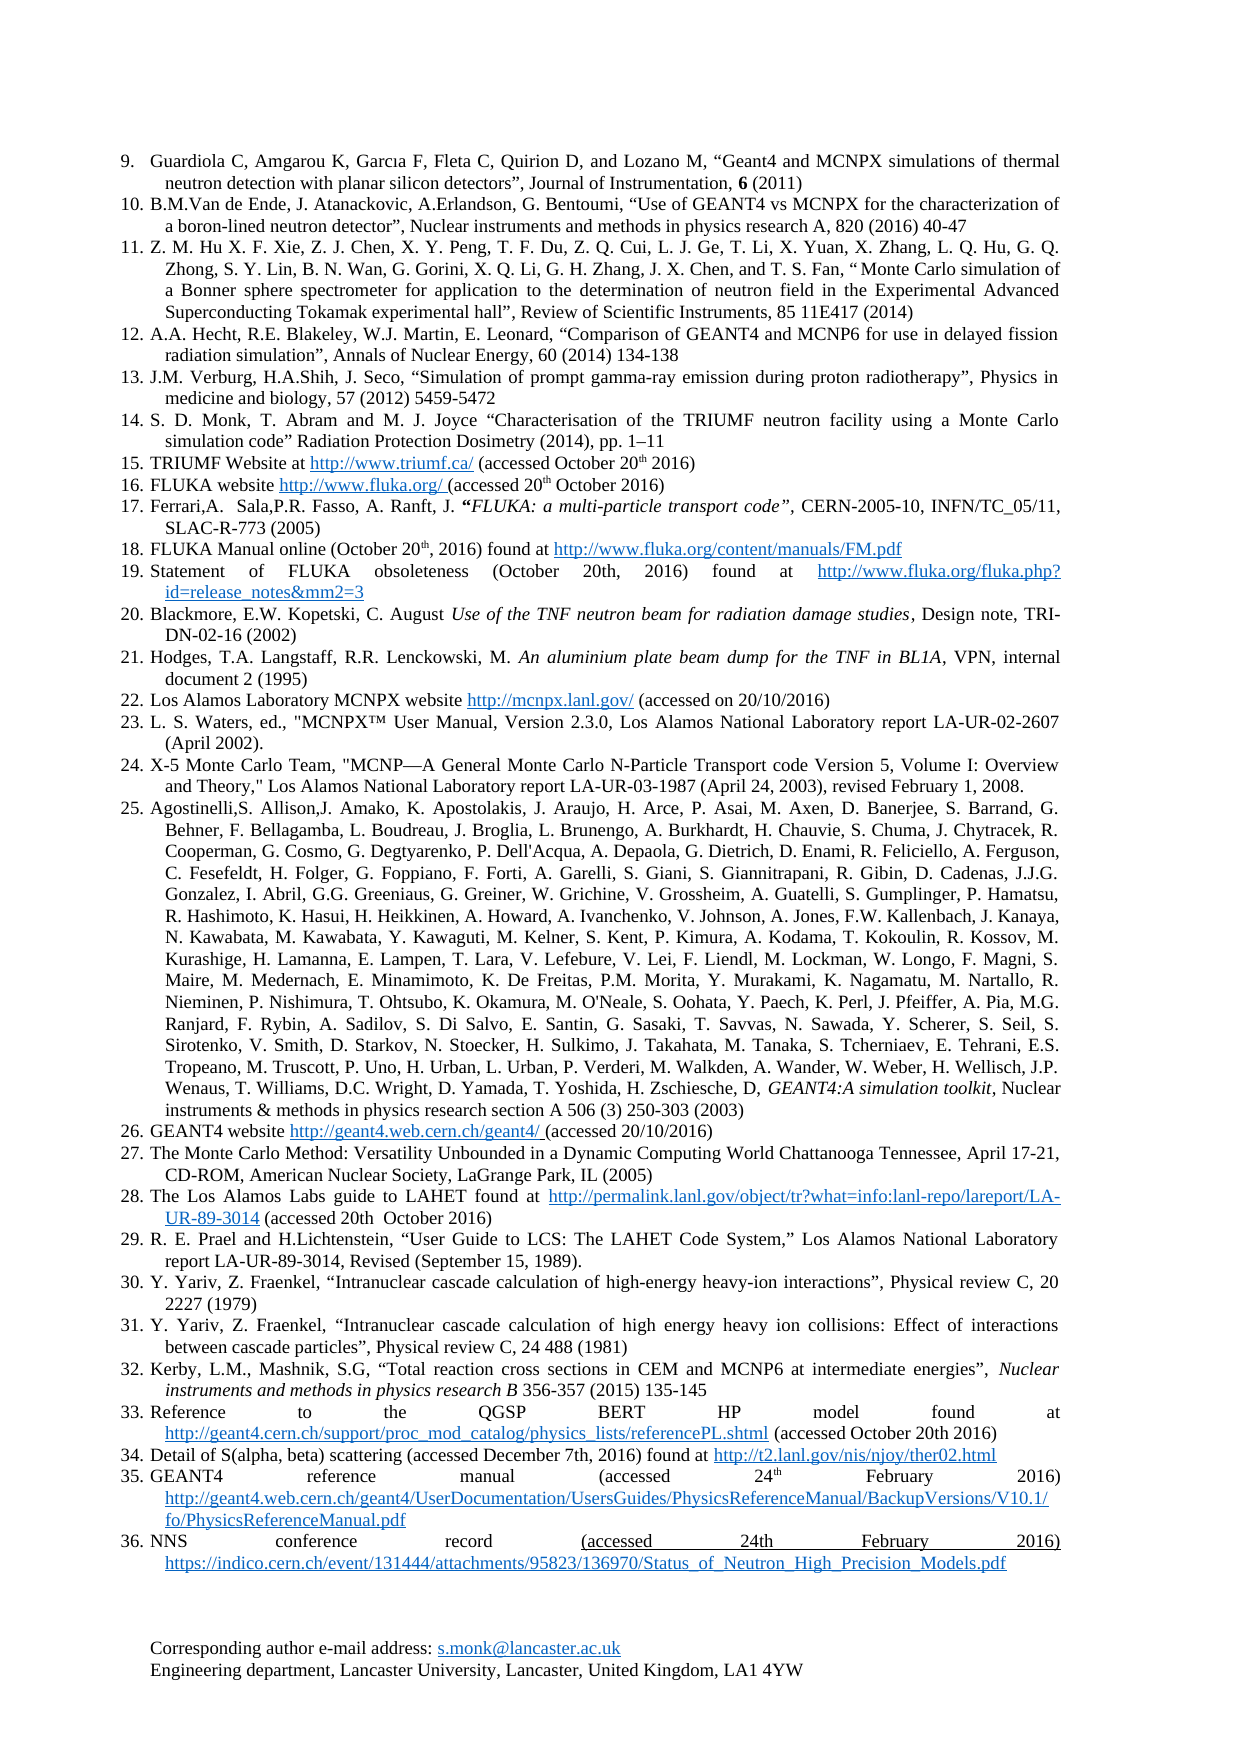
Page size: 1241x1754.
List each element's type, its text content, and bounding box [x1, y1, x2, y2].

list S. D. Monk, T. Abram and M. J. Joyce “Characterisation of the TRIUMF neutron facility using a Monte Carlo simulation code” Radiation Protection Dosimetry (2014), pp. 1–11 [120, 409, 1061, 452]
list GEANT4 website http://geant4.web.cern.ch/geant4/ (accessed 20/10/2016) [120, 1120, 1061, 1142]
list FLUKA Manual online (October 20th, 2016) found at http://www.fluka.org/content/manuals/FM.pdf [120, 538, 1061, 560]
list Kerby, L.M., Mashnik, S.G, “Total reaction cross sections in CEM and MCNP6 at intermediate energies”, Nuclear instruments and methods in physics research B 356-357 (2015) 135-145 [120, 1357, 1061, 1401]
list A.A. Hecht, R.E. Blakeley, W.J. Martin, E. Leonard, “Comparison of GEANT4 and MCNP6 for use in delayed fission radiation simulation”, Annals of Nuclear Energy, 60 (2014) 134-138 [120, 322, 1061, 366]
list The Los Alamos Labs guide to LAHET found at http://permalink.lanl.gov/object/tr?what=info:lanl-repo/lareport/LA-UR-89-3014 (accessed 20th October 2016) [120, 1185, 1061, 1228]
list Z. M. Hu X. F. Xie, Z. J. Chen, X. Y. Peng, T. F. Du, Z. Q. Cui, L. J. Ge, T. Li, X. Yuan, X. Zhang, L. Q. Hu, G. Q. Zhong, S. Y. Lin, B. N. Wan, G. Gorini, X. Q. Li, G. H. Zhang, J. X. Chen, and T. S. Fan, “Monte Carlo simulation of a Bonner sphere spectrometer for application to the determination of neutron field in the Experimental Advanced Superconducting Tokamak experimental hall”, Review of Scientific Instruments, 85 11E417 (2014) [120, 236, 1061, 322]
list Reference to the QGSP BERT HP model found at http://geant4.cern.ch/support/proc_mod_catalog/physics_lists/referencePL.shtml (accessed October 20th 2016) [120, 1401, 1061, 1444]
list Y. Yariv, Z. Fraenkel, “Intranuclear cascade calculation of high energy heavy ion collisions: Effect of interactions between cascade particles”, Physical review C, 24 488 (1981) [120, 1314, 1061, 1357]
list TRIUMF Website at http://www.triumf.ca/ (accessed October 20th 2016) [120, 452, 1061, 473]
list Blackmore, E.W. Kopetski, C. August Use of the TNF neutron beam for radiation damage studies, Design note, TRI-DN-02-16 (2002) [120, 603, 1061, 646]
list L. S. Waters, ed., "MCNPX™ User Manual, Version 2.3.0, Los Alamos National Laboratory report LA-UR-02-2607 (April 2002). [120, 711, 1061, 754]
list The Monte Carlo Method: Versatility Unbounded in a Dynamic Computing World Chattanooga Tennessee, April 17-21, CD-ROM, American Nuclear Society, LaGrange Park, IL (2005) [120, 1142, 1061, 1185]
list Y. Yariv, Z. Fraenkel, “Intranuclear cascade calculation of high-energy heavy-ion interactions”, Physical review C, 20 2227 (1979) [120, 1271, 1061, 1314]
list Los Alamos Laboratory MCNPX website http://mcnpx.lanl.gov/ (accessed on 20/10/2016) [120, 689, 1061, 711]
list Agostinelli,S. Allison,J. Amako, K. Apostolakis, J. Araujo, H. Arce, P. Asai, M. Axen, D. Banerjee, S. Barrand, G. Behner, F. Bellagamba, L. Boudreau, J. Broglia, L. Brunengo, A. Burkhardt, H. Chauvie, S. Chuma, J. Chytracek, R. Cooperman, G. Cosmo, G. Degtyarenko, P. Dell'Acqua, A. Depaola, G. Dietrich, D. Enami, R. Feliciello, A. Ferguson, C. Fesefeldt, H. Folger, G. Foppiano, F. Forti, A. Garelli, S. Giani, S. Giannitrapani, R. Gibin, D. Cadenas, J.J.G. Gonzalez, I. Abril, G.G. Greeniaus, G. Greiner, W. Grichine, V. Grossheim, A. Guatelli, S. Gumplinger, P. Hamatsu, R. Hashimoto, K. Hasui, H. Heikkinen, A. Howard, A. Ivanchenko, V. Johnson, A. Jones, F.W. Kallenbach, J. Kanaya, N. Kawabata, M. Kawabata, Y. Kawaguti, M. Kelner, S. Kent, P. Kimura, A. Kodama, T. Kokoulin, R. Kossov, M. Kurashige, H. Lamanna, E. Lampen, T. Lara, V. Lefebure, V. Lei, F. Liendl, M. Lockman, W. Longo, F. Magni, S. Maire, M. Medernach, E. Minamimoto, K. De Freitas, P.M. Morita, Y. Murakami, K. Nagamatu, M. Nartallo, R. Nieminen, P. Nishimura, T. Ohtsubo, K. Okamura, M. O'Neale, S. Oohata, Y. Paech, K. Perl, J. Pfeiffer, A. Pia, M.G. Ranjard, F. Rybin, A. Sadilov, S. Di Salvo, E. Santin, G. Sasaki, T. Savvas, N. Sawada, Y. Scherer, S. Seil, S. Sirotenko, V. Smith, D. Starkov, N. Stoecker, H. Sulkimo, J. Takahata, M. Tanaka, S. Tcherniaev, E. Tehrani, E.S. Tropeano, M. Truscott, P. Uno, H. Urban, L. Urban, P. Verderi, M. Walkden, A. Wander, W. Weber, H. Wellisch, J.P. Wenaus, T. Williams, D.C. Wright, D. Yamada, T. Yoshida, H. Zschiesche, D, GEANT4:A simulation toolkit, Nuclear instruments & methods in physics research section A 506 (3) 250-303 (2003) [120, 797, 1061, 1120]
list GEANT4 reference manual (accessed 24th February 2016) http://geant4.web.cern.ch/geant4/UserDocumentation/UsersGuides/PhysicsReferenceManual/BackupVersions/V10.1/fo/PhysicsReferenceManual.pdf [120, 1465, 1061, 1530]
list FLUKA website http://www.fluka.org/ (accessed 20th October 2016) [120, 473, 1061, 495]
list B.M.Van de Ende, J. Atanackovic, A.Erlandson, G. Bentoumi, “Use of GEANT4 vs MCNPX for the characterization of a boron-lined neutron detector”, Nuclear instruments and methods in physics research A, 820 (2016) 40-47 [120, 193, 1061, 236]
list Statement of FLUKA obsoleteness (October 20th, 2016) found at http://www.fluka.org/fluka.php?id=release_notes&mm2=3 [120, 560, 1061, 603]
list R. E. Prael and H.Lichtenstein, “User Guide to LCS: The LAHET Code System,” Los Alamos National Laboratory report LA-UR-89-3014, Revised (September 15, 1989). [120, 1228, 1061, 1271]
list Detail of S(alpha, beta) scattering (accessed December 7th, 2016) found at http://t2.lanl.gov/nis/njoy/ther02.html [120, 1444, 1061, 1465]
list Hodges, T.A. Langstaff, R.R. Lenckowski, M. An aluminium plate beam dump for the TNF in BL1A, VPN, internal document 2 (1995) [120, 646, 1061, 689]
list Guardiola C, Amgarou K, Garcıa F, Fleta C, Quirion D, and Lozano M, “Geant4 and MCNPX simulations of thermal neutron detection with planar silicon detectors”, Journal of Instrumentation, 6 (2011) [120, 150, 1061, 193]
list NNS conference record (accessed 24th February 2016) https://indico.cern.ch/event/131444/attachments/95823/136970/Status_of_Neutron_High_Precision_Models.pdf [120, 1530, 1061, 1573]
list J.M. Verburg, H.A.Shih, J. Seco, “Simulation of prompt gamma-ray emission during proton radiotherapy”, Physics in medicine and biology, 57 (2012) 5459-5472 [120, 366, 1061, 409]
list X-5 Monte Carlo Team, "MCNP—A General Monte Carlo N-Particle Transport code Version 5, Volume I: Overview and Theory," Los Alamos National Laboratory report LA-UR-03-1987 (April 24, 2003), revised February 1, 2008. [120, 754, 1061, 797]
list Ferrari,A. Sala,P.R. Fasso, A. Ranft, J. “FLUKA: a multi-particle transport code”, CERN-2005-10, INFN/TC_05/11, SLAC-R-773 (2005) [120, 495, 1061, 538]
